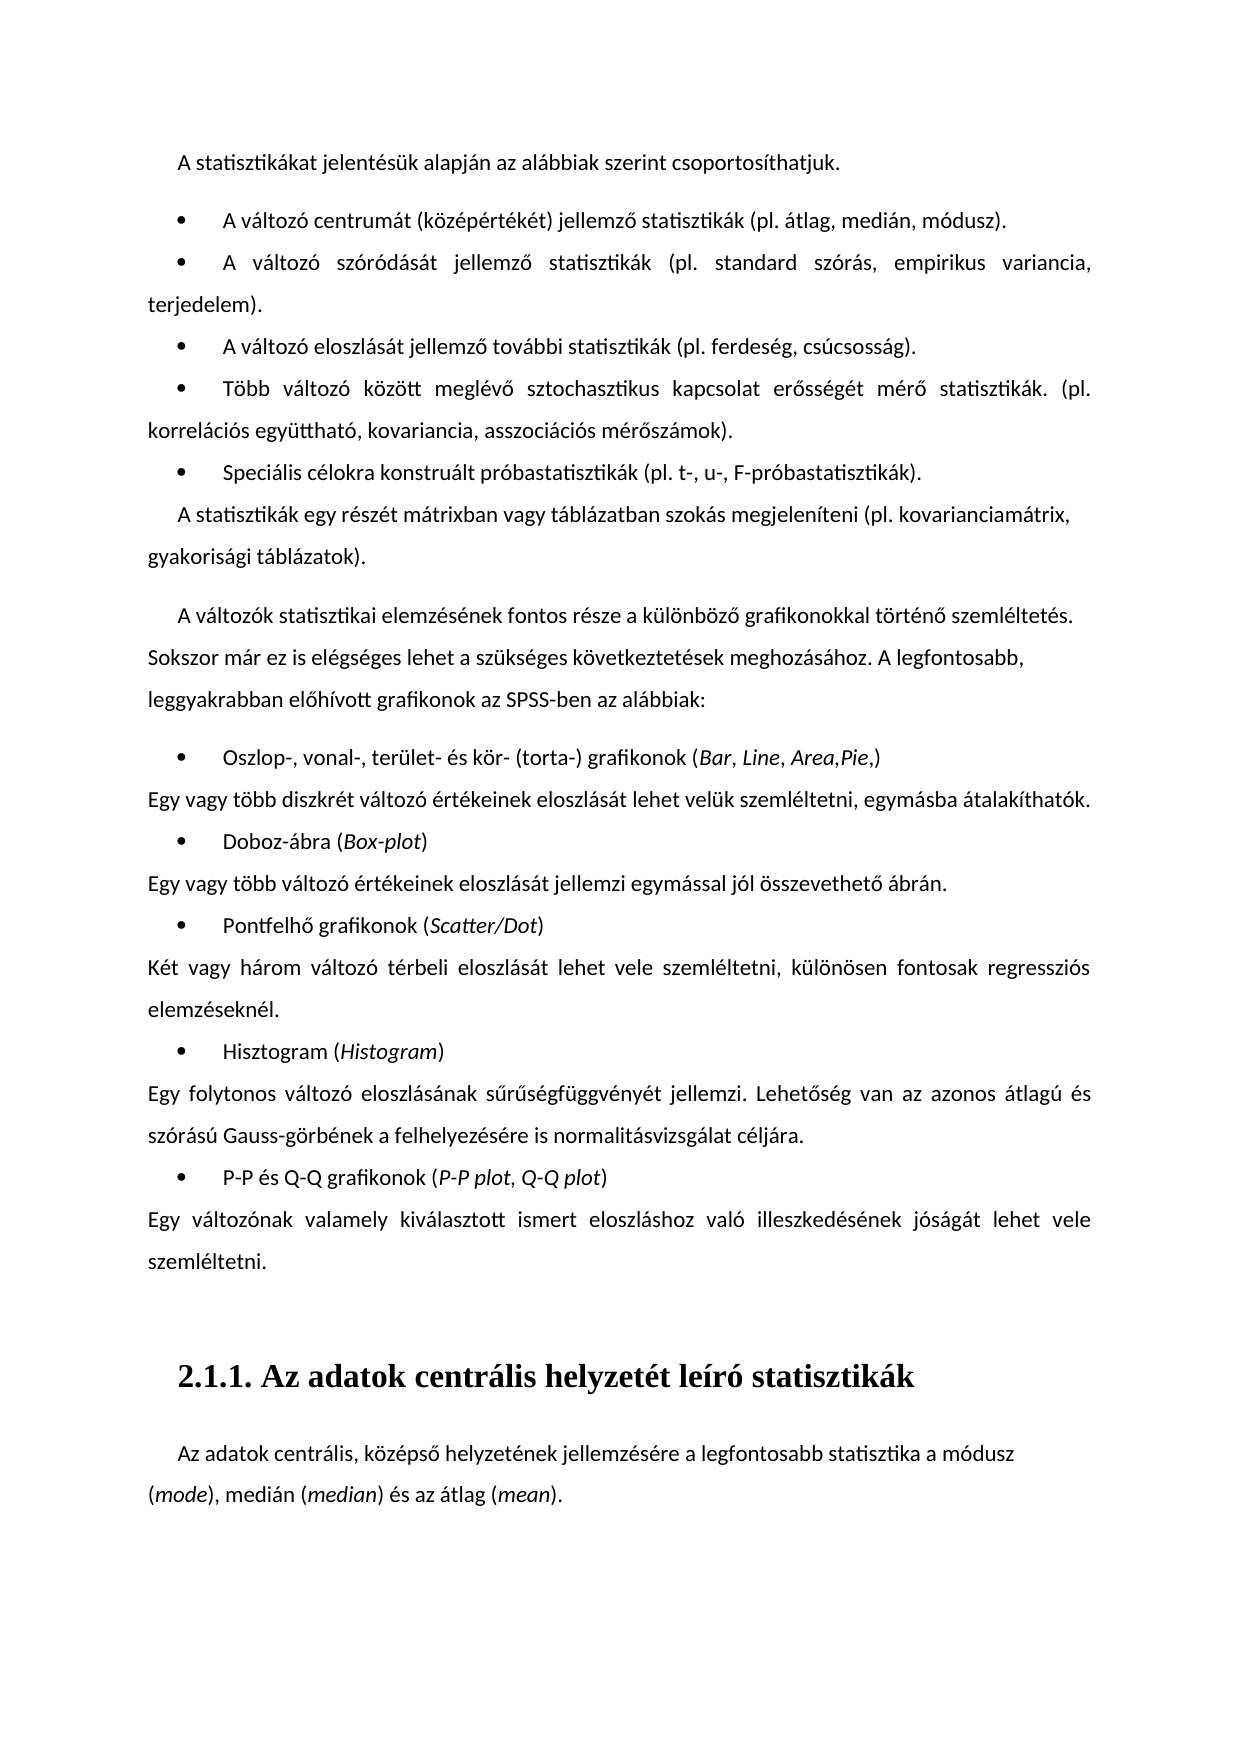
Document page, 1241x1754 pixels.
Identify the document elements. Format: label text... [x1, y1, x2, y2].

list Doboz-ábra (Box-plot) Egy vagy több változó értékeinek eloszlását jellemzi egymással jól összevethető ábrán. [148, 827, 1092, 897]
list A változó centrumát (középértékét) jellemző statisztikák (pl. átlag, medián, módusz). [148, 206, 1092, 234]
list P-P és Q-Q grafikonok (P-P plot, Q-Q plot) Egy változónak valamely kiválasztott ismert eloszláshoz való illeszkedésének jóságát lehet vele szemléltetni. [148, 1163, 1092, 1275]
list Hisztogram (Histogram) Egy folytonos változó eloszlásának sűrűségfüggvényét jellemzi. Lehetőség van az azonos átlagú és szórású Gauss-görbének a felhelyezésére is normalitásvizsgálat céljára. [148, 1037, 1092, 1149]
subtitle 2.1.1. Az adatok centrális helyzetét leíró statisztikák [148, 1356, 1092, 1394]
list Speciális célokra konstruált próbastatisztikák (pl. t-, u-, F-próbastatisztikák). [148, 458, 1092, 486]
list A változó eloszlását jellemző további statisztikák (pl. ferdeség, csúcsosság). [148, 332, 1092, 360]
text A változók statisztikai elemzésének fontos része a különböző grafikonokkal történő szemléltetés. Sokszor már ez is elégséges lehet a szükséges következtetések meghozásához. A legfontosabb, leggyakrabban előhívott grafikonok az SPSS-ben az alábbiak: [148, 601, 1092, 713]
list Pontfelhő grafikonok (Scatter/Dot) Két vagy három változó térbeli eloszlását lehet vele szemléltetni, különösen fontosak regressziós elemzéseknél. [148, 911, 1092, 1023]
list Több változó között meglévő sztochasztikus kapcsolat erősségét mérő statisztikák. (pl. korrelációs együttható, kovariancia, asszociációs mérőszámok). [148, 374, 1092, 444]
text A statisztikák egy részét mátrixban vagy táblázatban szokás megjeleníteni (pl. kovarianciamátrix, gyakorisági táblázatok). [148, 500, 1092, 570]
list A változó szóródását jellemző statisztikák (pl. standard szórás, empirikus variancia, terjedelem). [148, 248, 1092, 318]
list Oszlop-, vonal-, terület- és kör- (torta-) grafikonok (Bar, Line, Area,Pie,) Egy vagy több diszkrét változó értékeinek eloszlását lehet velük szemléltetni, egymásba átalakíthatók. [148, 743, 1092, 813]
text Az adatok centrális, középső helyzetének jellemzésére a legfontosabb statisztika a módusz (mode), medián (median) és az átlag (mean). [148, 1439, 1092, 1509]
text A statisztikákat jelentésük alapján az alábbiak szerint csoportosíthatjuk. [148, 148, 1092, 176]
